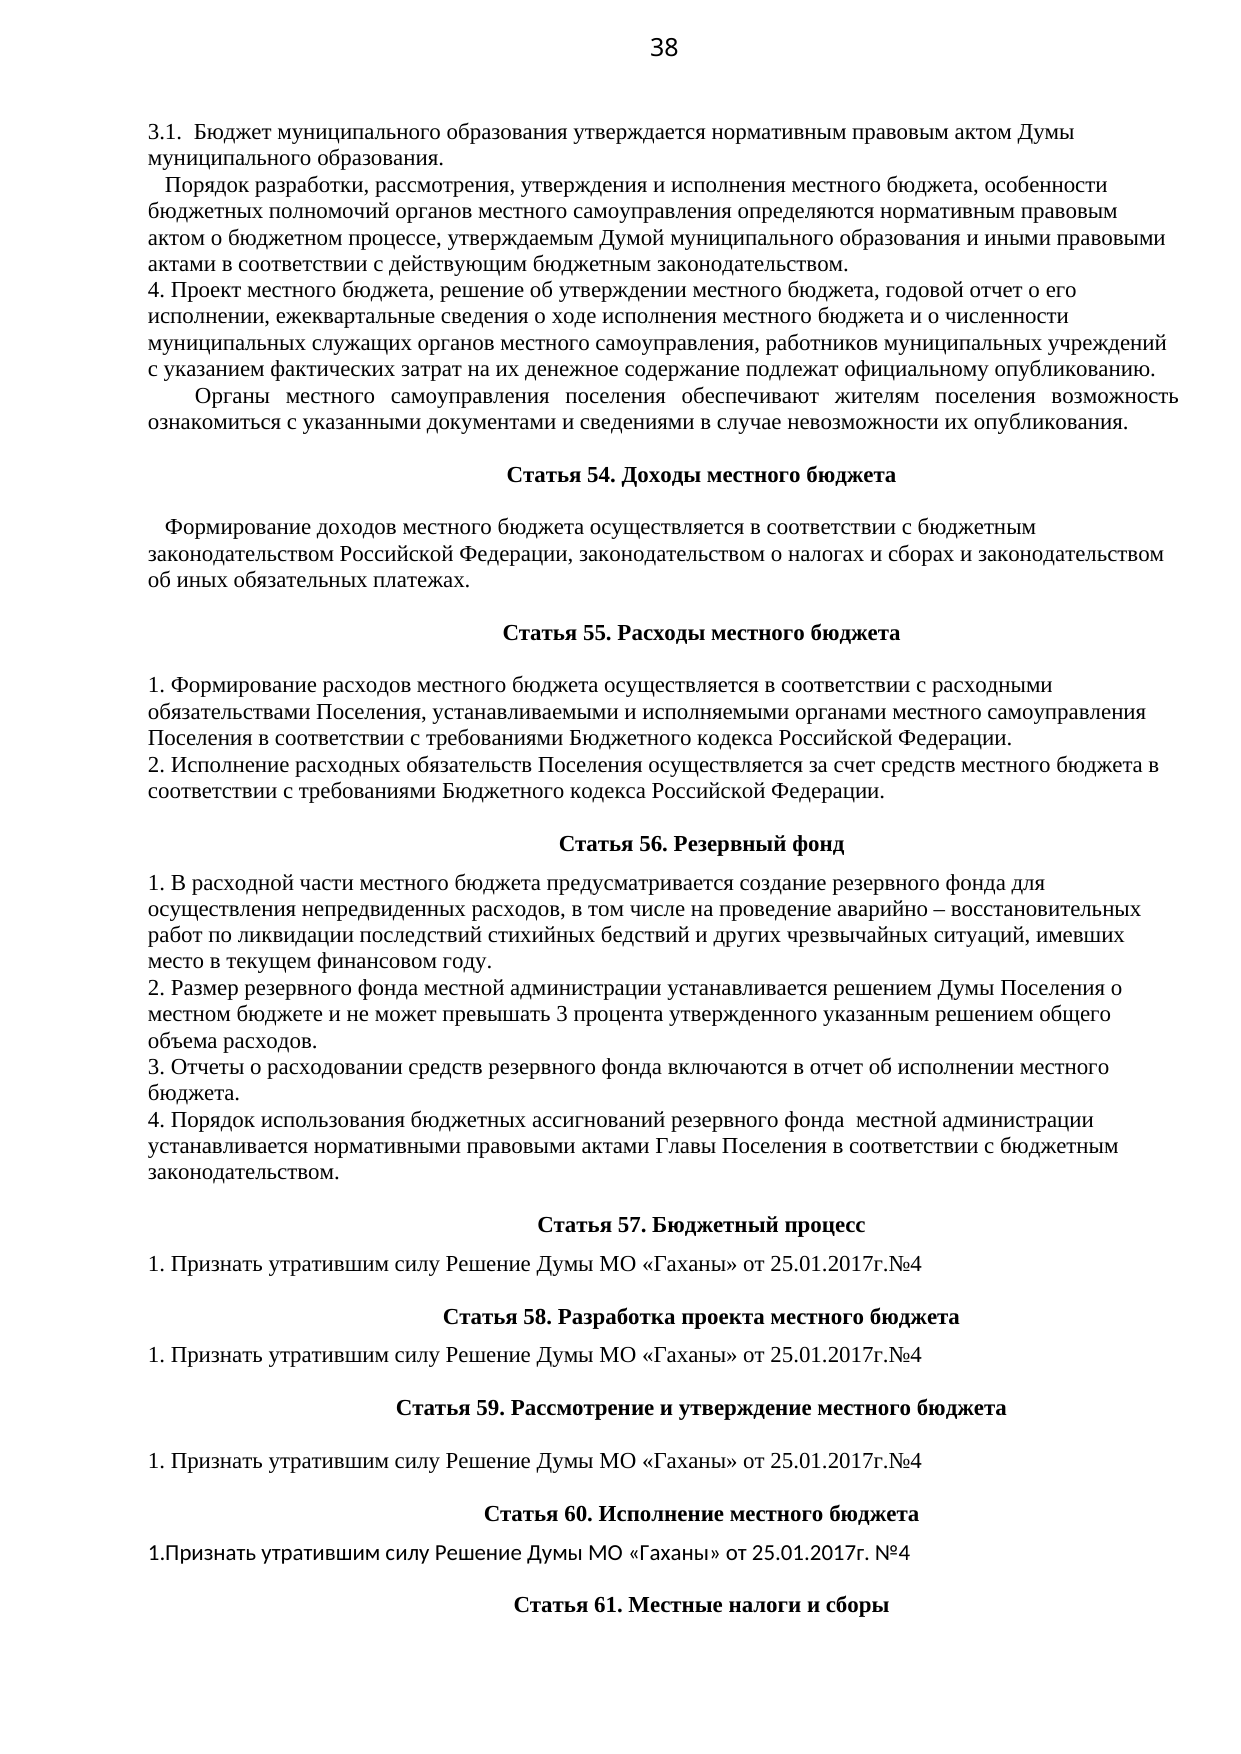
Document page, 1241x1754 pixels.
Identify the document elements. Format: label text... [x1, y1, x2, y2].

text 2. Исполнение расходных обязательств Поселения осуществляется за счет средств местного бюджета в соответствии с требованиями Бюджетного кодекса Российской Федерации. [148, 751, 1181, 803]
text Формирование доходов местного бюджета осуществляется в соответствии с бюджетным законодательством Российской Федерации, законодательством о налогах и сборах и законодательством об иных обязательных платежах. [148, 513, 1181, 592]
text Статья 60. Исполнение местного бюджета [148, 1500, 1181, 1526]
text 4. Порядок использования бюджетных ассигнований резервного фонда местной администрации устанавливается нормативными правовыми актами Главы Поселения в соответствии с бюджетным законодательством. [148, 1106, 1181, 1185]
text 1. Формирование расходов местного бюджета осуществляется в соответствии с расходными обязательствами Поселения, устанавливаемыми и исполняемыми органами местного самоуправления Поселения в соответствии с требованиями Бюджетного кодекса Российской Федерации. [148, 672, 1181, 751]
text 1. В расходной части местного бюджета предусматривается создание резервного фонда для осуществления непредвиденных расходов, в том числе на проведение аварийно – восстановительных работ по ликвидации последствий стихийных бедствий и других чрезвычайных ситуаций, имевших место в текущем финансовом году. [148, 868, 1181, 974]
text 1. Признать утратившим силу Решение Думы МО «Гаханы» от 25.01.2017г.№4 [148, 1447, 1181, 1473]
text Статья 55. Расходы местного бюджета [148, 619, 1181, 645]
text 4. Проект местного бюджета, решение об утверждении местного бюджета, годовой отчет о его исполнении, ежеквартальные сведения о ходе исполнения местного бюджета и о численности муниципальных служащих органов местного самоуправления, работников муниципальных учреждений с указанием фактических затрат на их денежное содержание подлежат официальному опубликованию. [148, 276, 1181, 382]
text Статья 57. Бюджетный процесс [148, 1211, 1181, 1237]
text 1.Признать утратившим силу Решение Думы МО «Гаханы» от 25.01.2017г. №4 [148, 1538, 1181, 1567]
text 3. Отчеты о расходовании средств резервного фонда включаются в отчет об исполнении местного бюджета. [148, 1053, 1181, 1106]
text 3.1. Бюджет муниципального образования утверждается нормативным правовым актом Думы муниципального образования. [148, 118, 1181, 171]
text Органы местного самоуправления поселения обеспечивают жителям поселения возможность ознакомиться с указанными документами и сведениями в случае невозможности их опубликования. [148, 382, 1181, 434]
text Статья 54. Доходы местного бюджета [148, 461, 1181, 487]
text Статья 58. Разработка проекта местного бюджета [148, 1303, 1181, 1329]
text 1. Признать утратившим силу Решение Думы МО «Гаханы» от 25.01.2017г.№4 [148, 1342, 1181, 1368]
text 1. Признать утратившим силу Решение Думы МО «Гаханы» от 25.01.2017г.№4 [148, 1250, 1181, 1276]
text Статья 59. Рассмотрение и утверждение местного бюджета [148, 1394, 1181, 1421]
text Порядок разработки, рассмотрения, утверждения и исполнения местного бюджета, особенности бюджетных полномочий органов местного самоуправления определяются нормативным правовым актом о бюджетном процессе, утверждаемым Думой муниципального образования и иными правовыми актами в соответствии с действующим бюджетным законодательством. [148, 171, 1181, 276]
text Статья 56. Резервный фонд [148, 830, 1181, 856]
text Статья 61. Местные налоги и сборы [148, 1592, 1181, 1618]
text 2. Размер резервного фонда местной администрации устанавливается решением Думы Поселения о местном бюджете и не может превышать 3 процента утвержденного указанным решением общего объема расходов. [148, 974, 1181, 1053]
